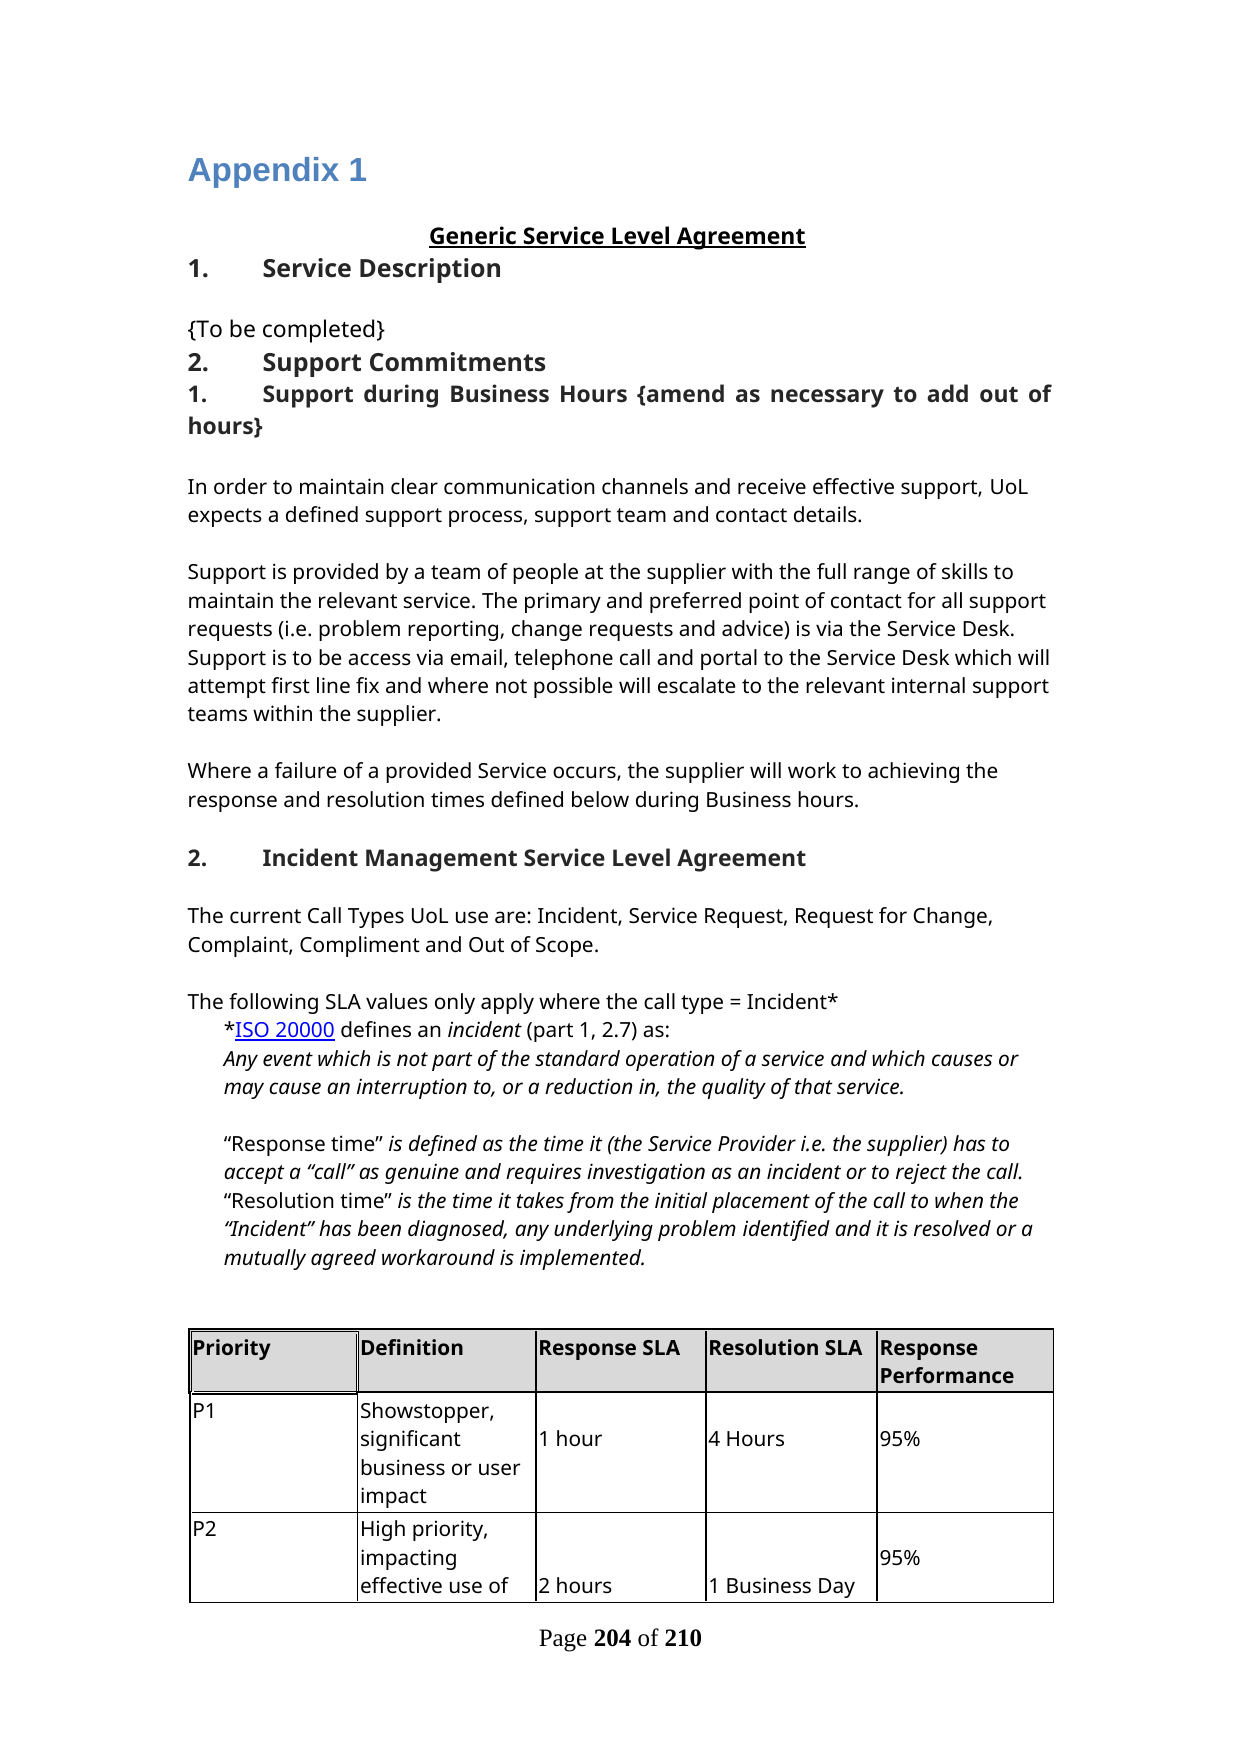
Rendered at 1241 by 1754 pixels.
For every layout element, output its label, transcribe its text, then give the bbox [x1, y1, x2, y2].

text The following SLA values only apply where the call type = Incident* [187, 987, 1053, 1015]
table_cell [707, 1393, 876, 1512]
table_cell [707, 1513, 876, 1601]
text Support is provided by a team of people at the supplier with the full range of skills to maintain the relevant service. The primary and preferred point of contact for all support requests (i.e. problem reporting, change requests and advice) is via the Service Desk. Support is to be access via email, telephone call and portal to the Service Desk which will attempt first line fix and where not possible will escalate to the relevant internal support teams within the supplier. [187, 557, 1053, 728]
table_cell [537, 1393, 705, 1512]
text Generic Service Level Agreement [187, 220, 1053, 251]
text The current Call Types UoL use are: Incident, Service Request, Request for Change, Complaint, Compliment and Out of Scope. [187, 901, 1053, 958]
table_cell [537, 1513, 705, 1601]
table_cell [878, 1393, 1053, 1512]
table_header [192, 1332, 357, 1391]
text “Resolution time” is the time it takes from the initial placement of the call to when the “Incident” has been diagnosed, any underlying problem identified and it is resolved or a mutually agreed workaround is implemented. [223, 1186, 1053, 1271]
text *ISO 20000 defines an incident (part 1, 2.7) as: [223, 1015, 1053, 1044]
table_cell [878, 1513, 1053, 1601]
list Support Commitments [187, 344, 1053, 378]
text {To be completed} [187, 313, 1053, 344]
text Any event which is not part of the standard operation of a service and which causes or may cause an interruption to, or a reduction in, the quality of that service. [223, 1044, 1053, 1101]
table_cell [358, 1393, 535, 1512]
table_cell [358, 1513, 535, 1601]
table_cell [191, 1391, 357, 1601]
text “Response time” is defined as the time it (the Service Provider i.e. the supplier) has to accept a “call” as genuine and requires investigation as an incident or to reject the call. [223, 1129, 1053, 1186]
text In order to maintain clear communication channels and receive effective support, UoL expects a defined support process, support team and contact details. [187, 472, 1053, 529]
subtitle Appendix 1 [187, 150, 1053, 188]
list Service Description [187, 251, 1053, 285]
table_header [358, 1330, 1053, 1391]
list Incident Management Service Level Agreement [187, 842, 1053, 873]
text Where a failure of a provided Service occurs, the supplier will work to achieving the response and resolution times defined below during Business hours. [187, 756, 1053, 813]
list Support during Business Hours {amend as necessary to add out of hours} [187, 378, 1053, 441]
